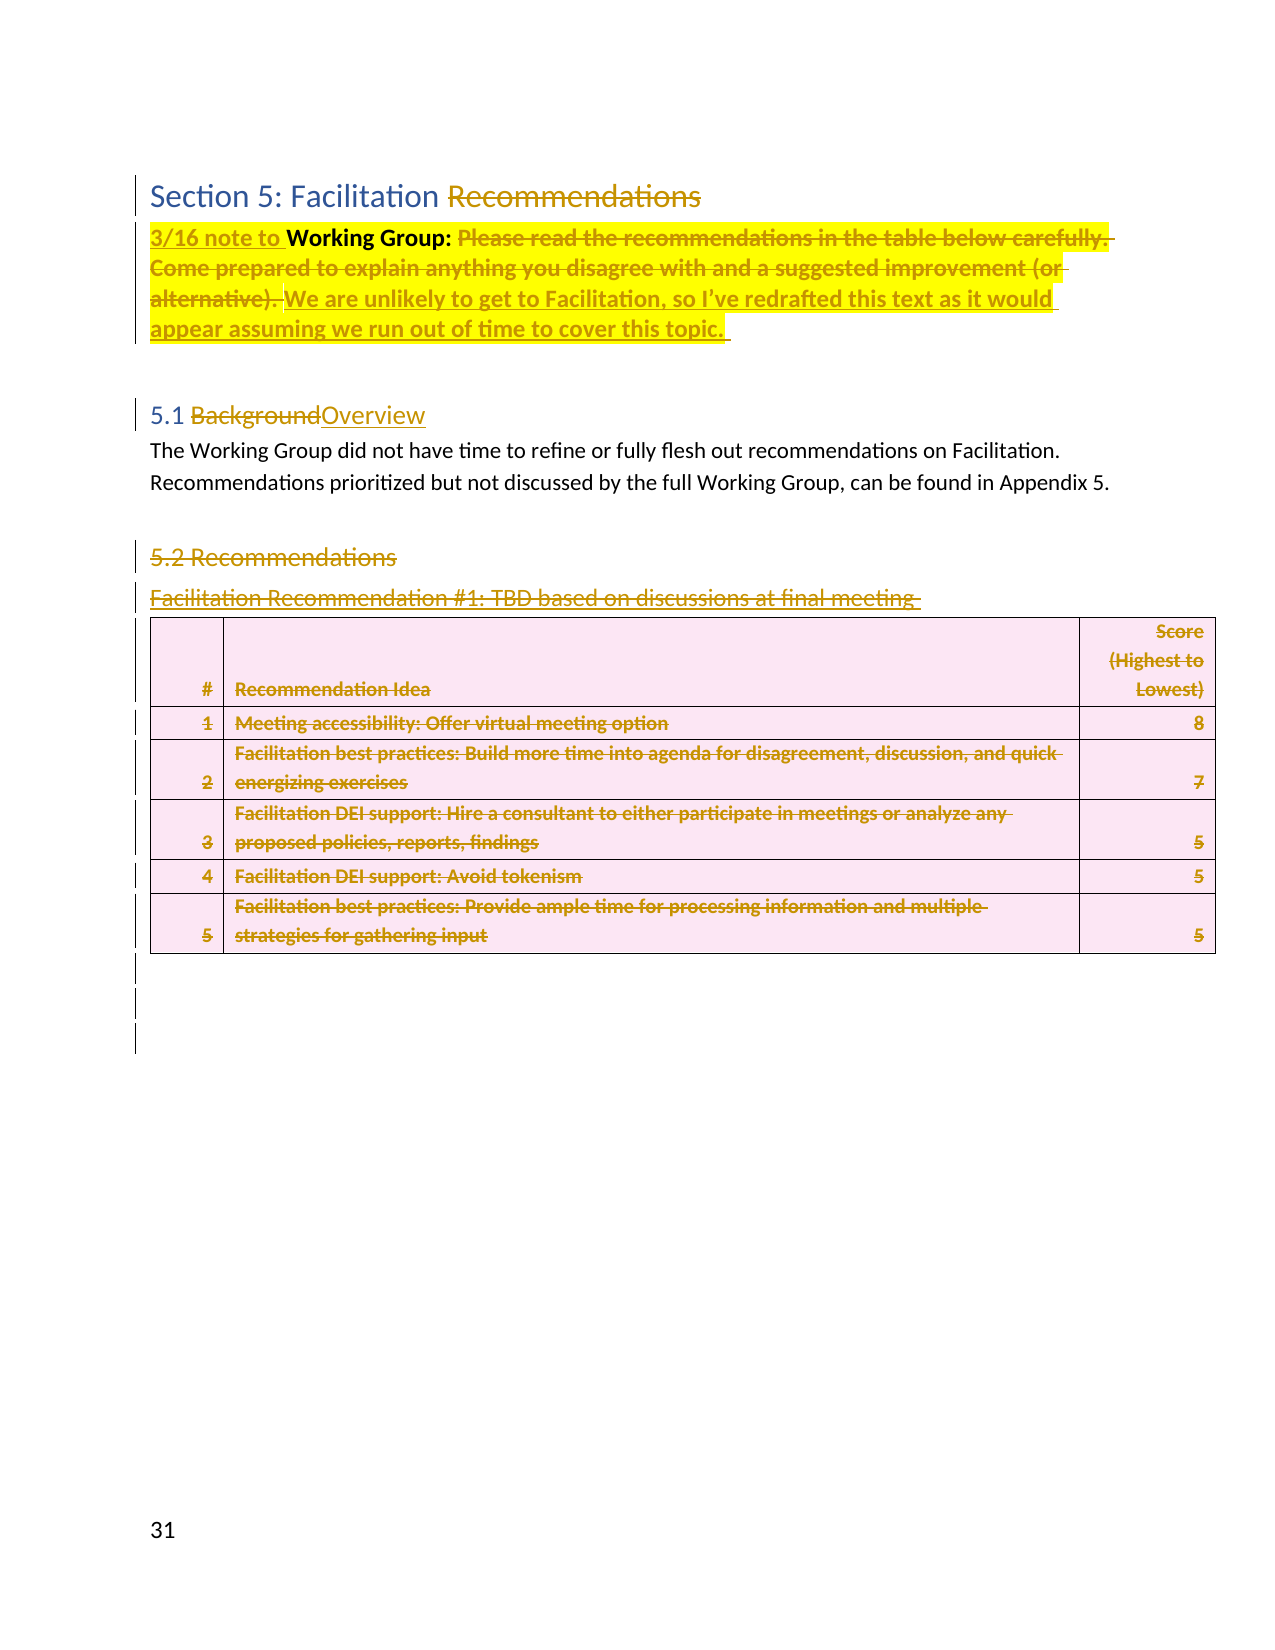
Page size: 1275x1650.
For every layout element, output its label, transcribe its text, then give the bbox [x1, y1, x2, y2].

text The Working Group did not have time to refine or fully flesh out recommendations on Facilitation. Recommendations prioritized but not discussed by the full Working Group, can be found in Appendix 5. [150, 436, 1125, 497]
subtitle Section 5: Facilitation [150, 175, 1125, 216]
text Working Group: [725, 222, 1125, 344]
subtitle 5.1 [150, 398, 1125, 431]
